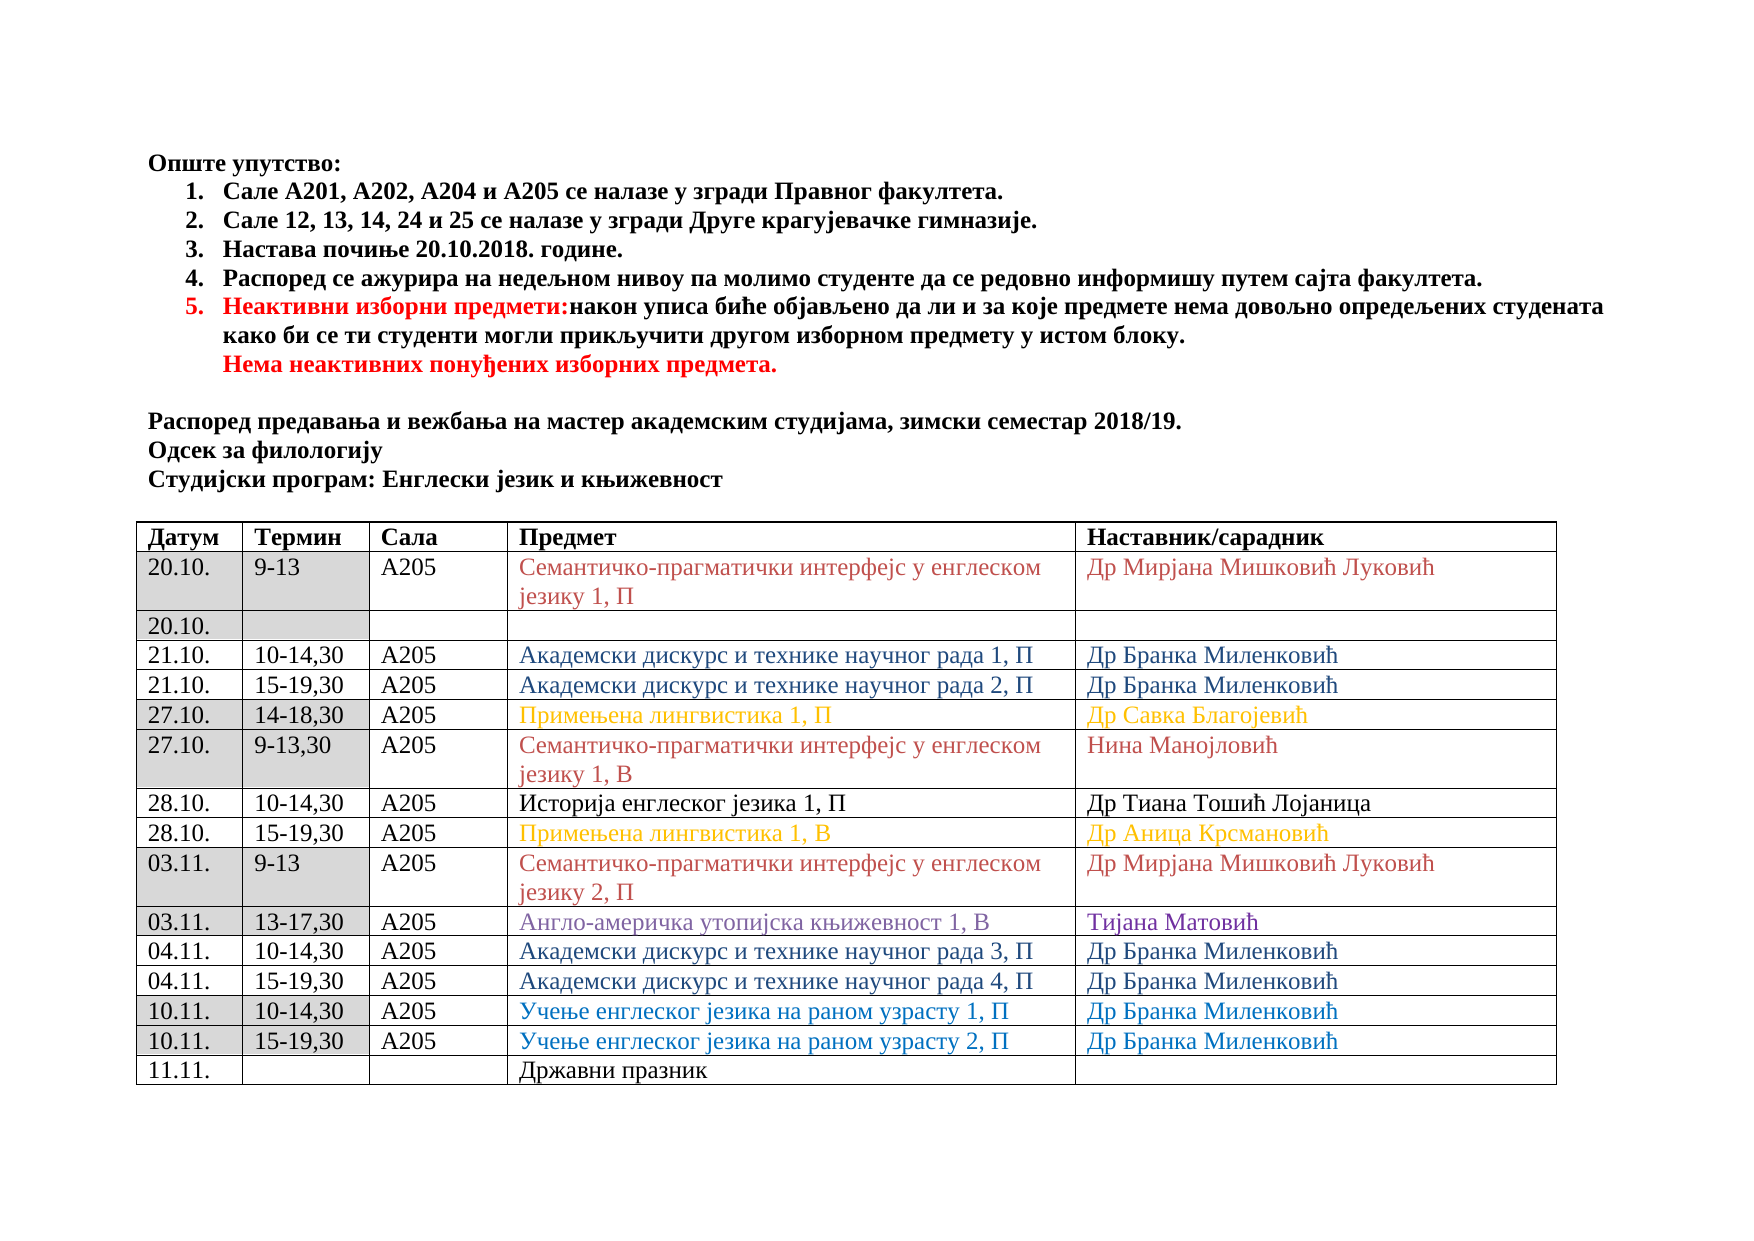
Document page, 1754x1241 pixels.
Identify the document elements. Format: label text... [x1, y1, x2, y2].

text Распоред предавања и вежбања на мастер академским студијама, зимски семестар 2018/19. [148, 406, 1606, 435]
table_cell 27.10. [137, 700, 242, 729]
table_cell 15-19,30 [243, 670, 369, 699]
table_cell Др Бранка Миленковић [1076, 1026, 1556, 1054]
table_cell [243, 1056, 369, 1084]
table_cell 28.10. [137, 818, 242, 847]
table_cell 10-14,30 [243, 641, 369, 669]
text Нема неактивних понуђених изборних предмета. [223, 349, 1606, 378]
table_cell 20.10. [137, 552, 242, 610]
table_cell [508, 611, 1075, 639]
table_cell Нина Манојловић [1076, 730, 1556, 787]
text Одсек за филологију [148, 435, 1606, 464]
table_header Предмет [508, 523, 1075, 551]
table_cell A205 [370, 818, 507, 847]
table_cell Државни празник [508, 1056, 1075, 1084]
table_cell Др Мирјана Мишковић Луковић [1076, 552, 1556, 610]
table_cell 14-18,30 [243, 700, 369, 729]
table_cell 27.10. [137, 730, 242, 787]
table_cell Семантичко-прагматички интерфејс у енглеском језику 2, П [508, 848, 1075, 906]
table_header Термин [243, 523, 369, 551]
table_cell A205 [370, 936, 507, 965]
table_cell Академски дискурс и технике научног рада 3, П [508, 936, 1075, 965]
table_cell А205 [370, 670, 507, 699]
text Студијски програм: Енглески језик и књижевност [148, 464, 1606, 493]
table_cell Др Бранка Миленковић [1076, 936, 1556, 965]
table_cell 15-19,30 [243, 1026, 369, 1054]
table_cell 15-19,30 [243, 818, 369, 847]
table_cell Семантичко-прагматички интерфејс у енглеском језику 1, П [508, 552, 1075, 610]
table_cell 04.11. [137, 936, 242, 965]
table_cell 11.11. [137, 1056, 242, 1084]
table_cell А205 [370, 552, 507, 610]
table_cell А205 [370, 848, 507, 906]
table_cell А205 [370, 996, 507, 1025]
table_cell Др Савка Благојевић [1076, 700, 1556, 729]
table_cell Академски дискурс и технике научног рада 1, П [508, 641, 1075, 669]
table_cell [370, 611, 507, 639]
table_cell Др Аница Крсмановић [1076, 818, 1556, 847]
table_cell А205 [370, 730, 507, 787]
table_cell Др Мирјана Мишковић Луковић [1076, 848, 1556, 906]
table_cell 10.11. [137, 1026, 242, 1054]
list Неактивни изборни предмети:након уписа биће објављено да ли и за које предмете нема довољно опредељених студената како би се ти студенти могли прикључити другом изборном предмету у истом блоку. [185, 291, 1606, 349]
table_cell 9-13 [243, 848, 369, 906]
list Сале A201, A202, A204 и А205 се налазе у згради Правног факултета. [185, 176, 1606, 205]
table_cell Академски дискурс и технике научног рада 4, П [508, 966, 1075, 995]
table_cell 9-13,30 [243, 730, 369, 787]
table_cell [1076, 1056, 1556, 1084]
table_cell 03.11. [137, 907, 242, 935]
table_cell 10-14,30 [243, 996, 369, 1025]
table_cell Др Бранка Миленковић [1076, 641, 1556, 669]
list Распоред се ажурира на недељном нивоу па молимо студенте да се редовно информишу путем сајта факултета. [185, 263, 1606, 291]
table_cell 9-13 [243, 552, 369, 610]
table_cell A205 [370, 907, 507, 935]
table_cell Др Бранка Миленковић [1076, 670, 1556, 699]
table_cell Историја енглеског језика 1, П [508, 789, 1075, 817]
table_cell Англо-америчка утопијска књижевност 1, В [508, 907, 1075, 935]
table_cell [370, 1056, 507, 1084]
table_cell 28.10. [137, 789, 242, 817]
table_cell [1076, 611, 1556, 639]
table_cell [243, 611, 369, 639]
table_cell А205 [370, 700, 507, 729]
table_cell 20.10. [137, 611, 242, 639]
table_cell 15-19,30 [243, 966, 369, 995]
table_cell Примењена лингвистика 1, В [508, 818, 1075, 847]
table_cell Примењена лингвистика 1, П [508, 700, 1075, 729]
table_cell Академски дискурс и технике научног рада 2, П [508, 670, 1075, 699]
table_header Датум [137, 523, 242, 551]
table_cell Учење енглеског језика на раном узрасту 1, П [508, 996, 1075, 1025]
table_cell Семантичко-прагматички интерфејс у енглеском језику 1, В [508, 730, 1075, 787]
table_cell 10-14,30 [243, 789, 369, 817]
table_cell Др Тиана Тошић Лојаница [1076, 789, 1556, 817]
table_cell А205 [370, 966, 507, 995]
table_cell 03.11. [137, 848, 242, 906]
table_cell Др Бранка Миленковић [1076, 996, 1556, 1025]
table_cell А205 [370, 1026, 507, 1054]
table_cell 21.10. [137, 670, 242, 699]
table_header Сала [370, 523, 507, 551]
table_cell Др Бранка Миленковић [1076, 966, 1556, 995]
table_cell 10.11. [137, 996, 242, 1025]
text Опште упутство: [148, 148, 1606, 176]
list Сале 12, 13, 14, 24 и 25 се налазе у згради Друге крагујевачке гимназије. [185, 205, 1606, 234]
table_cell 04.11. [137, 966, 242, 995]
table_cell 21.10. [137, 641, 242, 669]
table_cell A205 [370, 789, 507, 817]
list Настава почиње 20.10.2018. године. [185, 234, 1606, 263]
table_cell 10-14,30 [243, 936, 369, 965]
table_cell А205 [370, 641, 507, 669]
table_cell 13-17,30 [243, 907, 369, 935]
table_cell Учење енглеског језика на раном узрасту 2, П [508, 1026, 1075, 1054]
table_cell Тијана Матовић [1076, 907, 1556, 935]
table_header Наставник/сарадник [1076, 523, 1556, 551]
